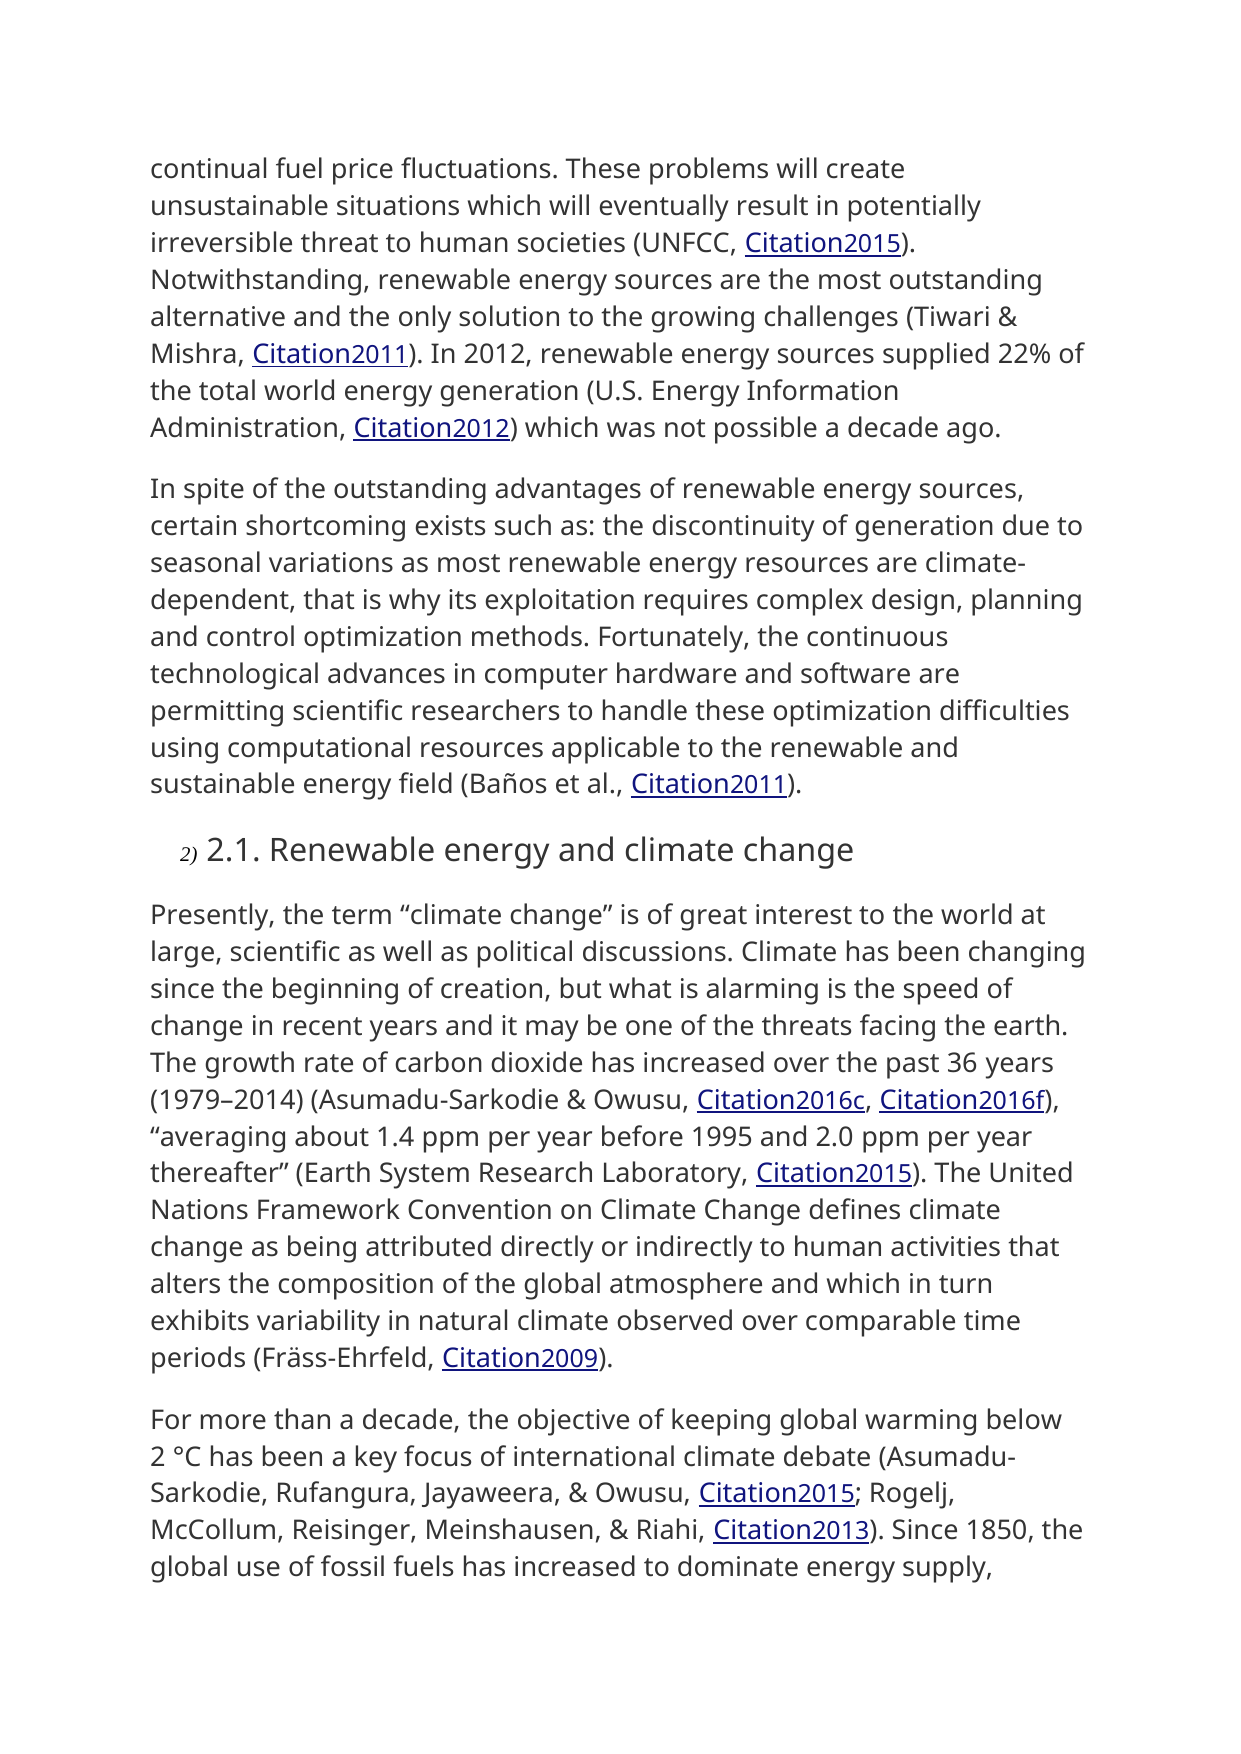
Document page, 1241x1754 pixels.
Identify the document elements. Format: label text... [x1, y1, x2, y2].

subtitle 2.1. Renewable energy and climate change [150, 827, 1090, 871]
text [150, 1400, 1090, 1584]
text Presently, the term “climate change” is of great interest to the world at large, scientific as well as political discussions. Climate has been changing since the beginning of creation, but what is alarming is the speed of change in recent years and it may be one of the threats facing the earth. The growth rate of carbon dioxide has increased over the past 36 years (1979–2014) (Asumadu-Sarkodie & Owusu, Citation2016c, Citation2016f), “averaging about 1.4 ppm per year before 1995 and 2.0 ppm per year thereafter” (Earth System Research Laboratory, Citation2015). The United Nations Framework Convention on Climate Change defines climate change as being attributed directly or indirectly to human activities that alters the composition of the global atmosphere and which in turn exhibits variability in natural climate observed over comparable time periods (Fräss-Ehrfeld, Citation2009). [150, 896, 1090, 1375]
text In spite of the outstanding advantages of renewable energy sources, certain shortcoming exists such as: the discontinuity of generation due to seasonal variations as most renewable energy resources are climate-dependent, that is why its exploitation requires complex design, planning and control optimization methods. Fortunately, the continuous technological advances in computer hardware and software are permitting scientific researchers to handle these optimization difficulties using computational resources applicable to the renewable and sustainable energy field (Baños et al., Citation2011). [150, 470, 1090, 802]
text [150, 150, 1090, 445]
